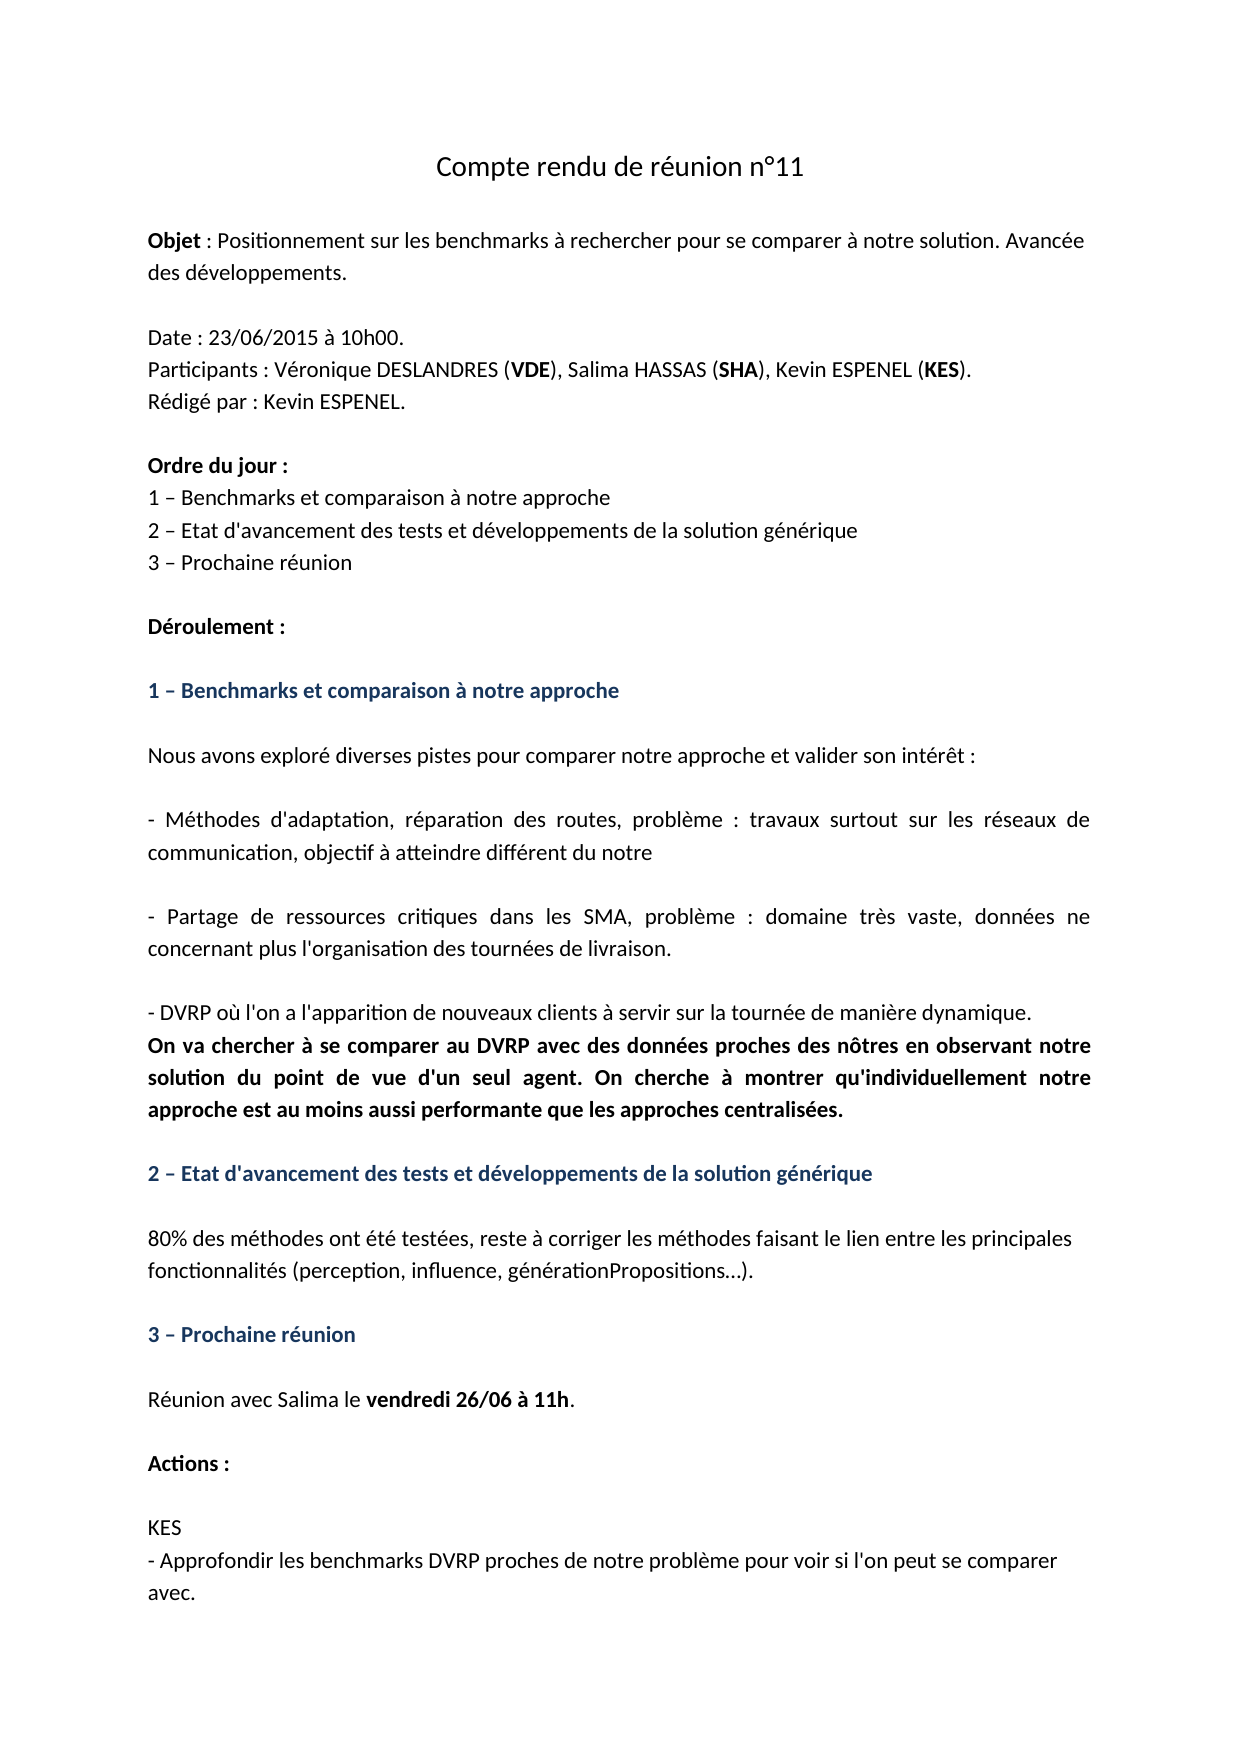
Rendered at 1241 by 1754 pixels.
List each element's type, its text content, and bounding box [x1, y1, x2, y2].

text KES [148, 1513, 1093, 1542]
text 80% des méthodes ont été testées, reste à corriger les méthodes faisant le lien entre les principales fonctionnalités (perception, influence, générationPropositions…). [148, 1224, 1093, 1284]
text Date : 23/06/2015 à 10h00. [148, 323, 1093, 351]
text Nous avons exploré diverses pistes pour comparer notre approche et valider son intérêt : [148, 741, 1093, 769]
text - Approfondir les benchmarks DVRP proches de notre problème pour voir si l'on peut se comparer avec. [148, 1546, 1093, 1606]
text Actions : [148, 1449, 1093, 1477]
text Objet : Positionnement sur les benchmarks à rechercher pour se comparer à notre solution. Avancée des développements. [148, 226, 1093, 286]
text On va chercher à se comparer au DVRP avec des données proches des nôtres en observant notre solution du point de vue d'un seul agent. On cherche à montrer qu'individuellement notre approche est au moins aussi performante que les approches centralisées. [148, 1031, 1093, 1123]
text 1 – Benchmarks et comparaison à notre approche [148, 483, 1093, 512]
text - DVRP où l'on a l'apparition de nouveaux clients à servir sur la tournée de manière dynamique. [148, 998, 1093, 1027]
text 2 – Etat d'avancement des tests et développements de la solution générique [148, 516, 1093, 544]
text Rédigé par : Kevin ESPENEL. [148, 387, 1093, 415]
text Participants : Véronique DESLANDRES (VDE), Salima HASSAS (SHA), Kevin ESPENEL (KES). [148, 355, 1093, 383]
text Déroulement : [148, 612, 1093, 640]
text 2 – Etat d'avancement des tests et développements de la solution générique [148, 1159, 1093, 1187]
text 1 – Benchmarks et comparaison à notre approche [148, 677, 1093, 705]
text - Partage de ressources critiques dans les SMA, problème : domaine très vaste, données ne concernant plus l'organisation des tournées de livraison. [148, 902, 1093, 962]
text - Méthodes d'adaptation, réparation des routes, problème : travaux surtout sur les réseaux de communication, objectif à atteindre différent du notre [148, 805, 1093, 866]
text Ordre du jour : [148, 451, 1093, 479]
text Compte rendu de réunion n°11 [148, 148, 1093, 183]
text 3 – Prochaine réunion [148, 548, 1093, 576]
text 3 – Prochaine réunion [148, 1320, 1093, 1348]
text Réunion avec Salima le vendredi 26/06 à 11h. [148, 1385, 1093, 1413]
